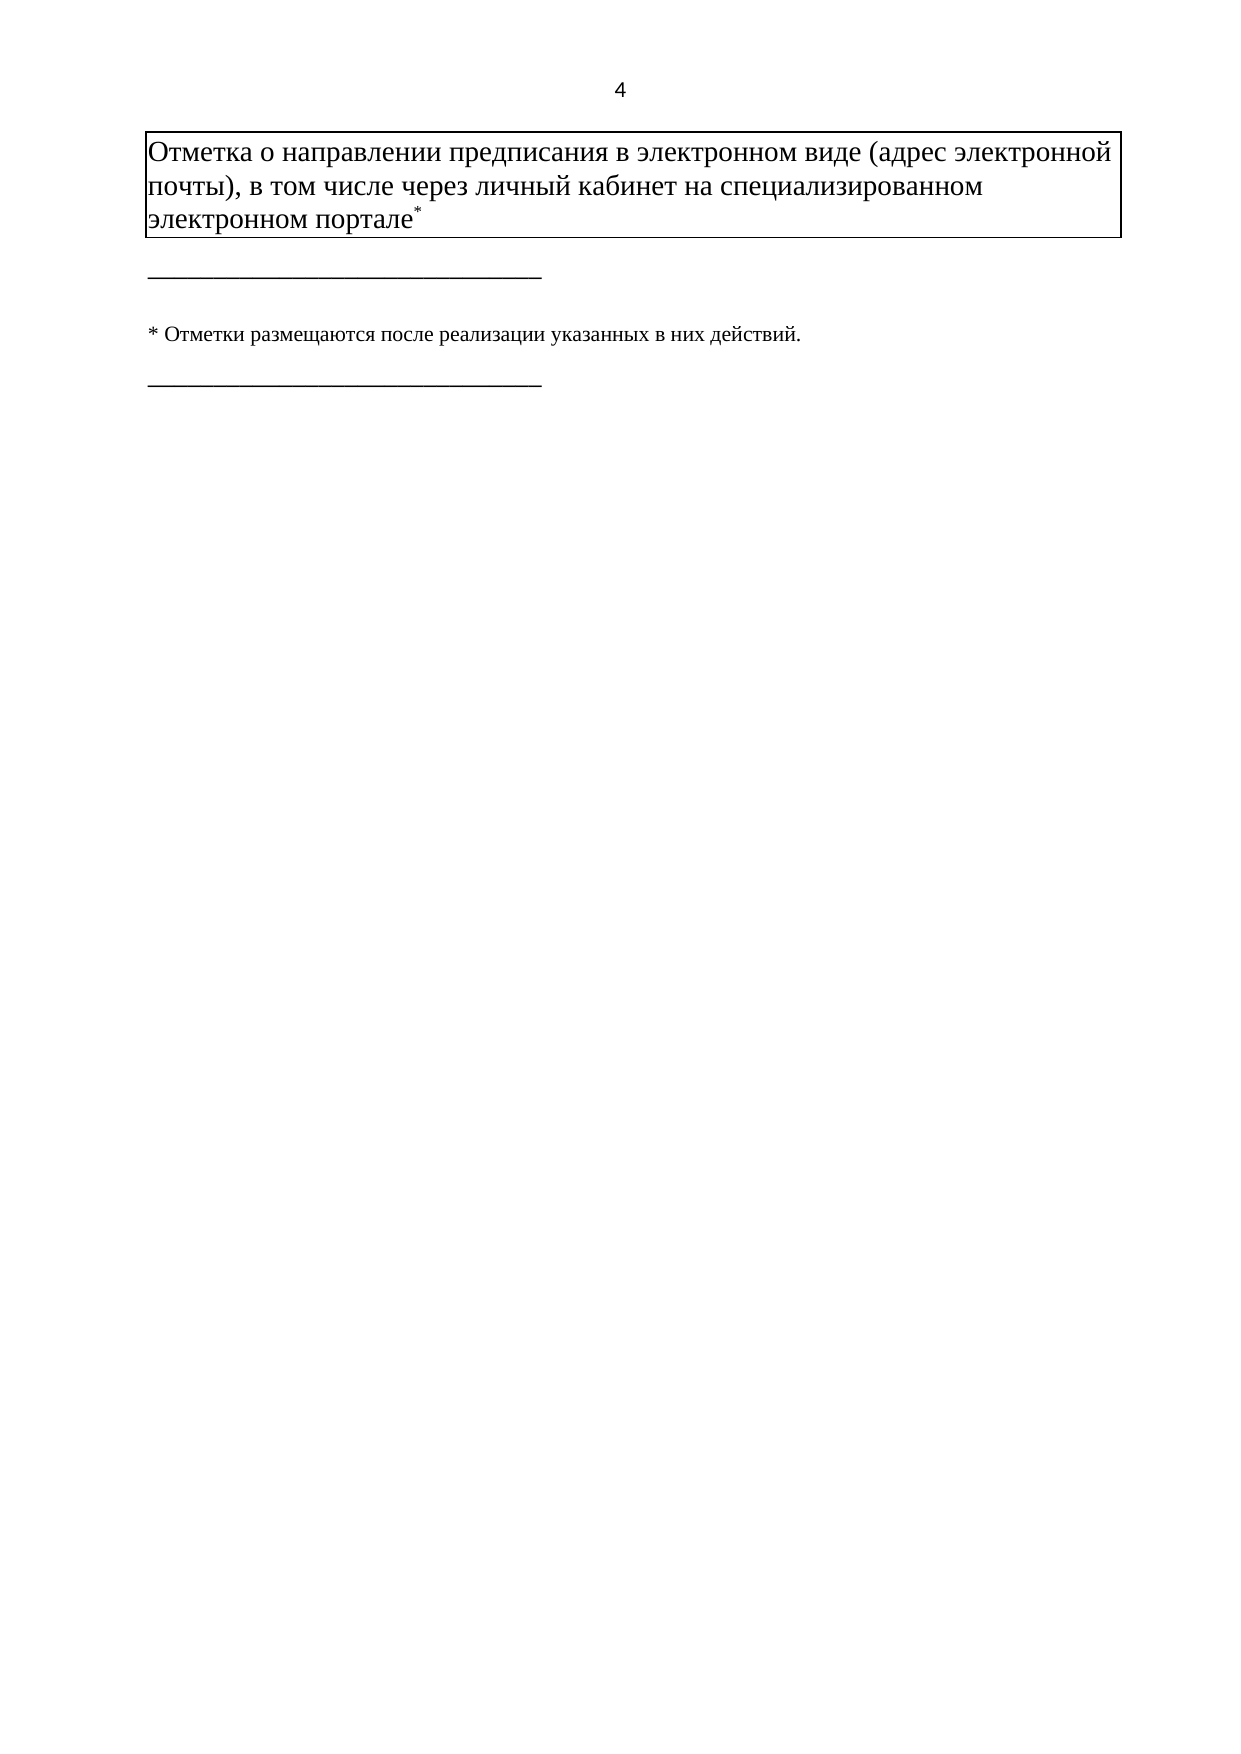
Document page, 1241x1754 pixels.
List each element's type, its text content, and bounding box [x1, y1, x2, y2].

text * Отметки размещаются после реализации указанных в них действий. [148, 321, 1092, 346]
table_cell Отметка о направлении предписания в электронном виде (адрес электронной почты), в том числе через личный кабинет на специализированном электронном портале* [147, 133, 1120, 236]
text ────────────────────────────── [148, 375, 1092, 400]
text ────────────────────────────── [148, 267, 1092, 291]
